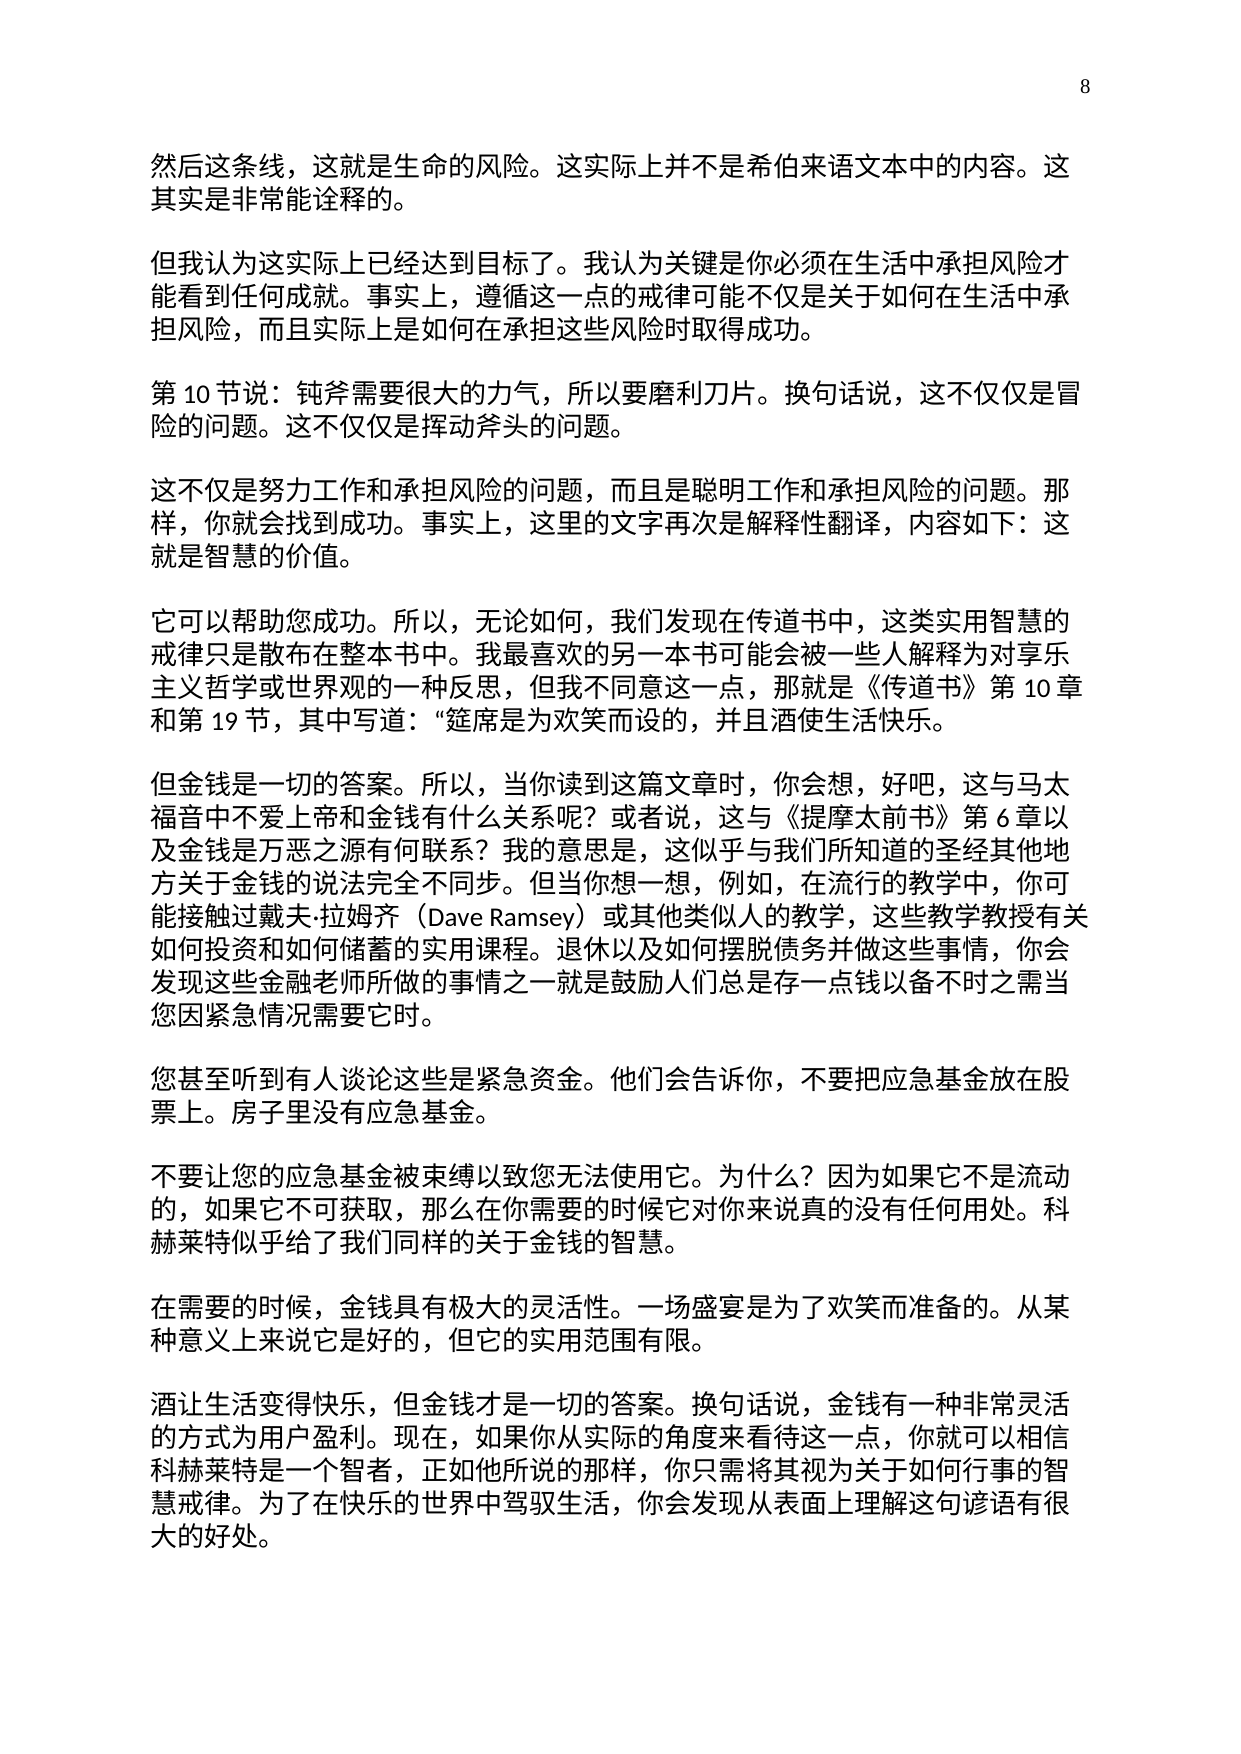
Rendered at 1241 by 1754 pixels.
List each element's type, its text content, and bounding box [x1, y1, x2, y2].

text 酒让生活变得快乐，但金钱才是一切的答案。换句话说，金钱有一种非常灵活的方式为用户盈利。现在，如果你从实际的角度来看待这一点，你就可以相信科赫莱特是一个智者，正如他所说的那样，你只需将其视为关于如何行事的智慧戒律。为了在快乐的世界中驾驭生活，你会发现从表面上理解这句谚语有很大的好处。 [150, 1388, 1090, 1553]
text 第10节说：钝斧需要很大的力气，所以要磨利刀片。换句话说，这不仅仅是冒险的问题。这不仅仅是挥动斧头的问题。 [150, 377, 1090, 443]
text 它可以帮助您成功。所以，无论如何，我们发现在传道书中，这类实用智慧的戒律只是散布在整本书中。我最喜欢的另一本书可能会被一些人解释为对享乐主义哲学或世界观的一种反思，但我不同意这一点，那就是《传道书》第 10 章和第 19 节，其中写道：“筵席是为欢笑而设的，并且酒使生活快乐。 [150, 605, 1090, 737]
text 这不仅是努力工作和承担风险的问题，而且是聪明工作和承担风险的问题。那样，你就会找到成功。事实上，这里的文字再次是解释性翻译，内容如下：这就是智慧的价值。 [150, 474, 1090, 574]
text 但金钱是一切的答案。所以，当你读到这篇文章时，你会想，好吧，这与马太福音中不爱上帝和金钱有什么关系呢？或者说，这与《提摩太前书》第 6 章以及金钱是万恶之源有何联系？我的意思是，这似乎与我们所知道的圣经其他地方关于金钱的说法完全不同步。但当你想一想，例如，在流行的教学中，你可能接触过戴夫·拉姆齐（Dave Ramsey）或其他类似人的教学，这些教学教授有关如何投资和如何储蓄的实用课程。退休以及如何摆脱债务并做这些事情，你会发现这些金融老师所做的事情之一就是鼓励人们总是存一点钱以备不时之需当您因紧急情况需要它时。 [150, 768, 1090, 1032]
text 不要让您的应急基金被束缚以致您无法使用它。为什么？因为如果它不是流动的，如果它不可获取，那么在你需要的时候它对你来说真的没有任何用处。科赫莱特似乎给了我们同样的关于金钱的智慧。 [150, 1161, 1090, 1259]
text 在需要的时候，金钱具有极大的灵活性。一场盛宴是为了欢笑而准备的。从某种意义上来说它是好的，但它的实用范围有限。 [150, 1291, 1090, 1357]
text 然后这条线，这就是生命的风险。这实际上并不是希伯来语文本中的内容。这其实是非常能诠释的。 [150, 150, 1090, 216]
text 您甚至听到有人谈论这些是紧急资金。他们会告诉你，不要把应急基金放在股票上。房子里没有应急基金。 [150, 1063, 1090, 1129]
text 但我认为这实际上已经达到目标了。我认为关键是你必须在生活中承担风险才能看到任何成就。事实上，遵循这一点的戒律可能不仅是关于如何在生活中承担风险，而且实际上是如何在承担这些风险时取得成功。 [150, 247, 1090, 346]
